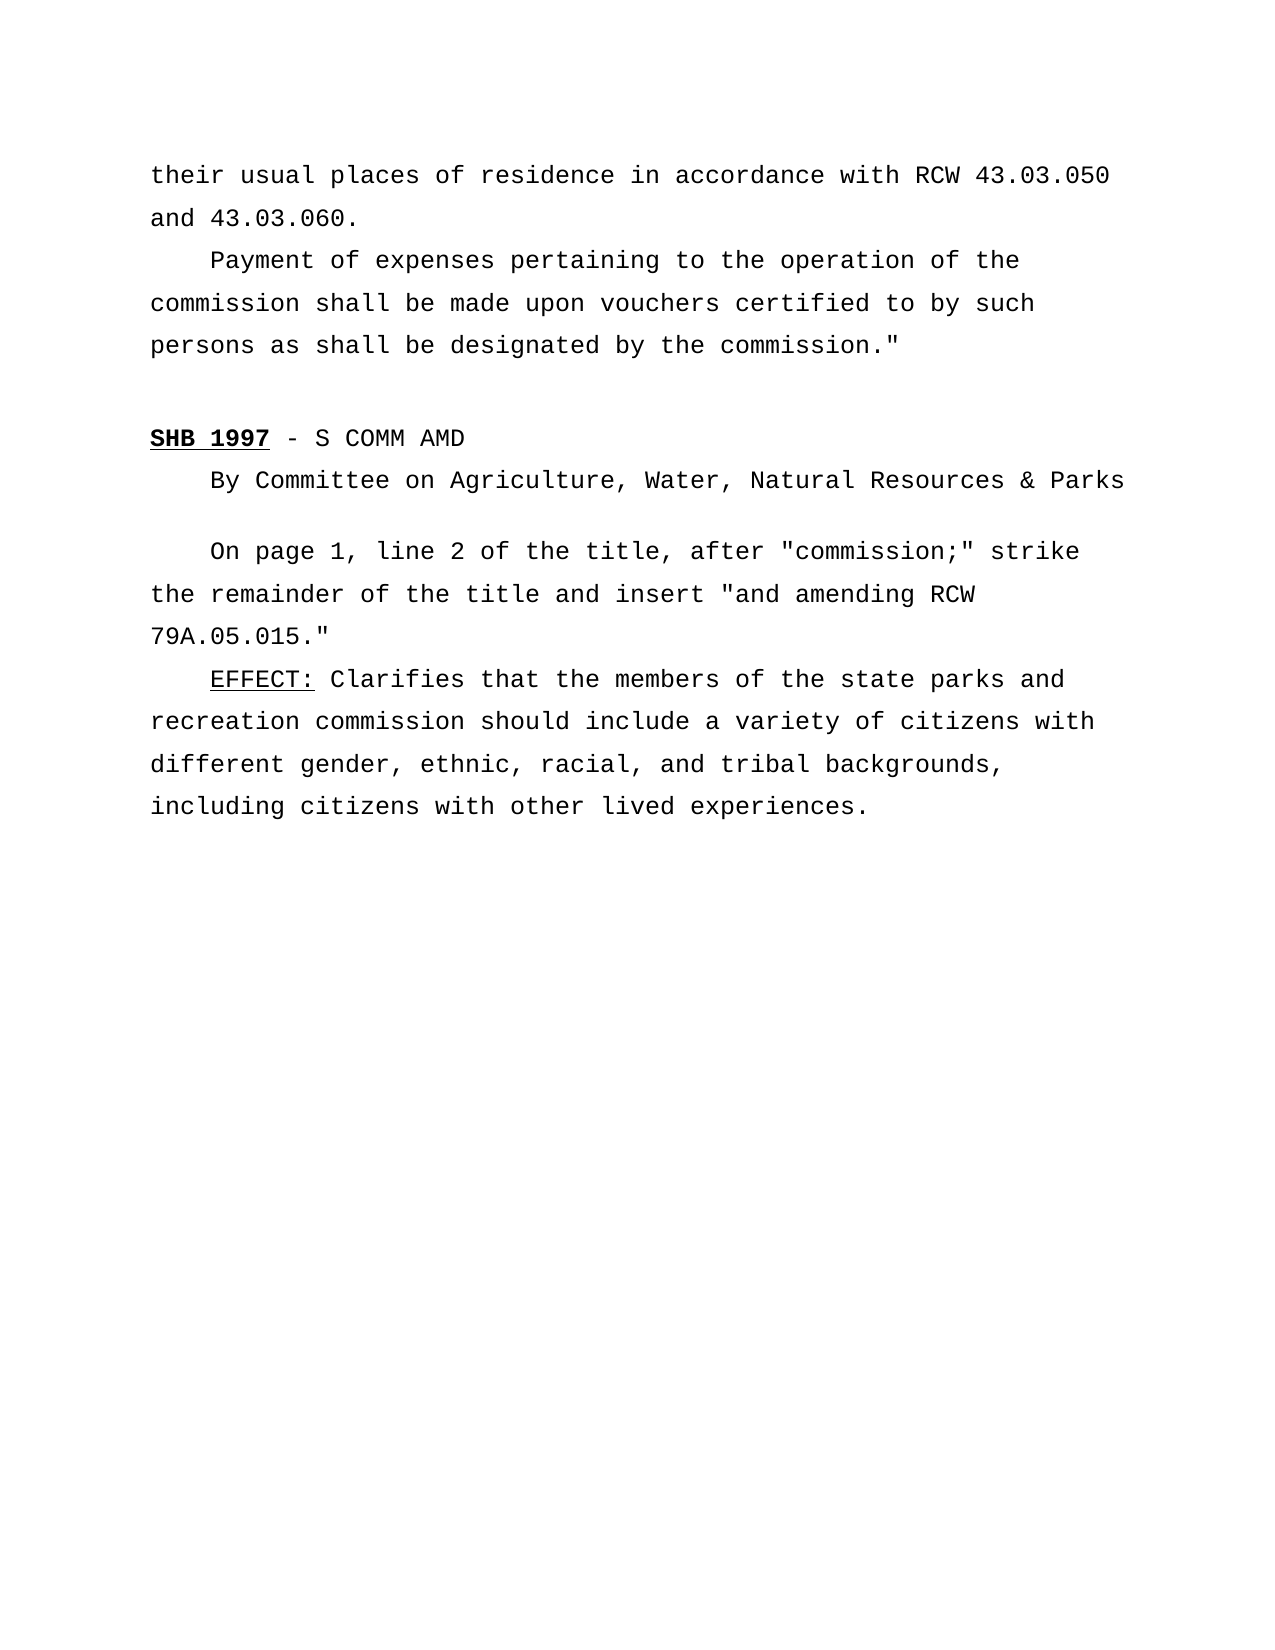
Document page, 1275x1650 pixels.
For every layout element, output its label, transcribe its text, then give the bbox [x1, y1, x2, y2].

text By Committee on Agriculture, Water, Natural Resources & Parks [150, 455, 1125, 497]
text SHB 1997 - S COMM AMD [150, 412, 1125, 455]
text Payment of expenses pertaining to the operation of the commission shall be made upon vouchers certified to by such persons as shall be designated by the commission." [150, 235, 1125, 362]
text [150, 150, 1125, 235]
text On page 1, line 2 of the title, after "commission;" strike the remainder of the title and insert "and amending RCW 79A.05.015." [150, 526, 1125, 653]
text EFFECT: Clarifies that the members of the state parks and recreation commission should include a variety of citizens with different gender, ethnic, racial, and tribal backgrounds, including citizens with other lived experiences. [150, 653, 1125, 823]
